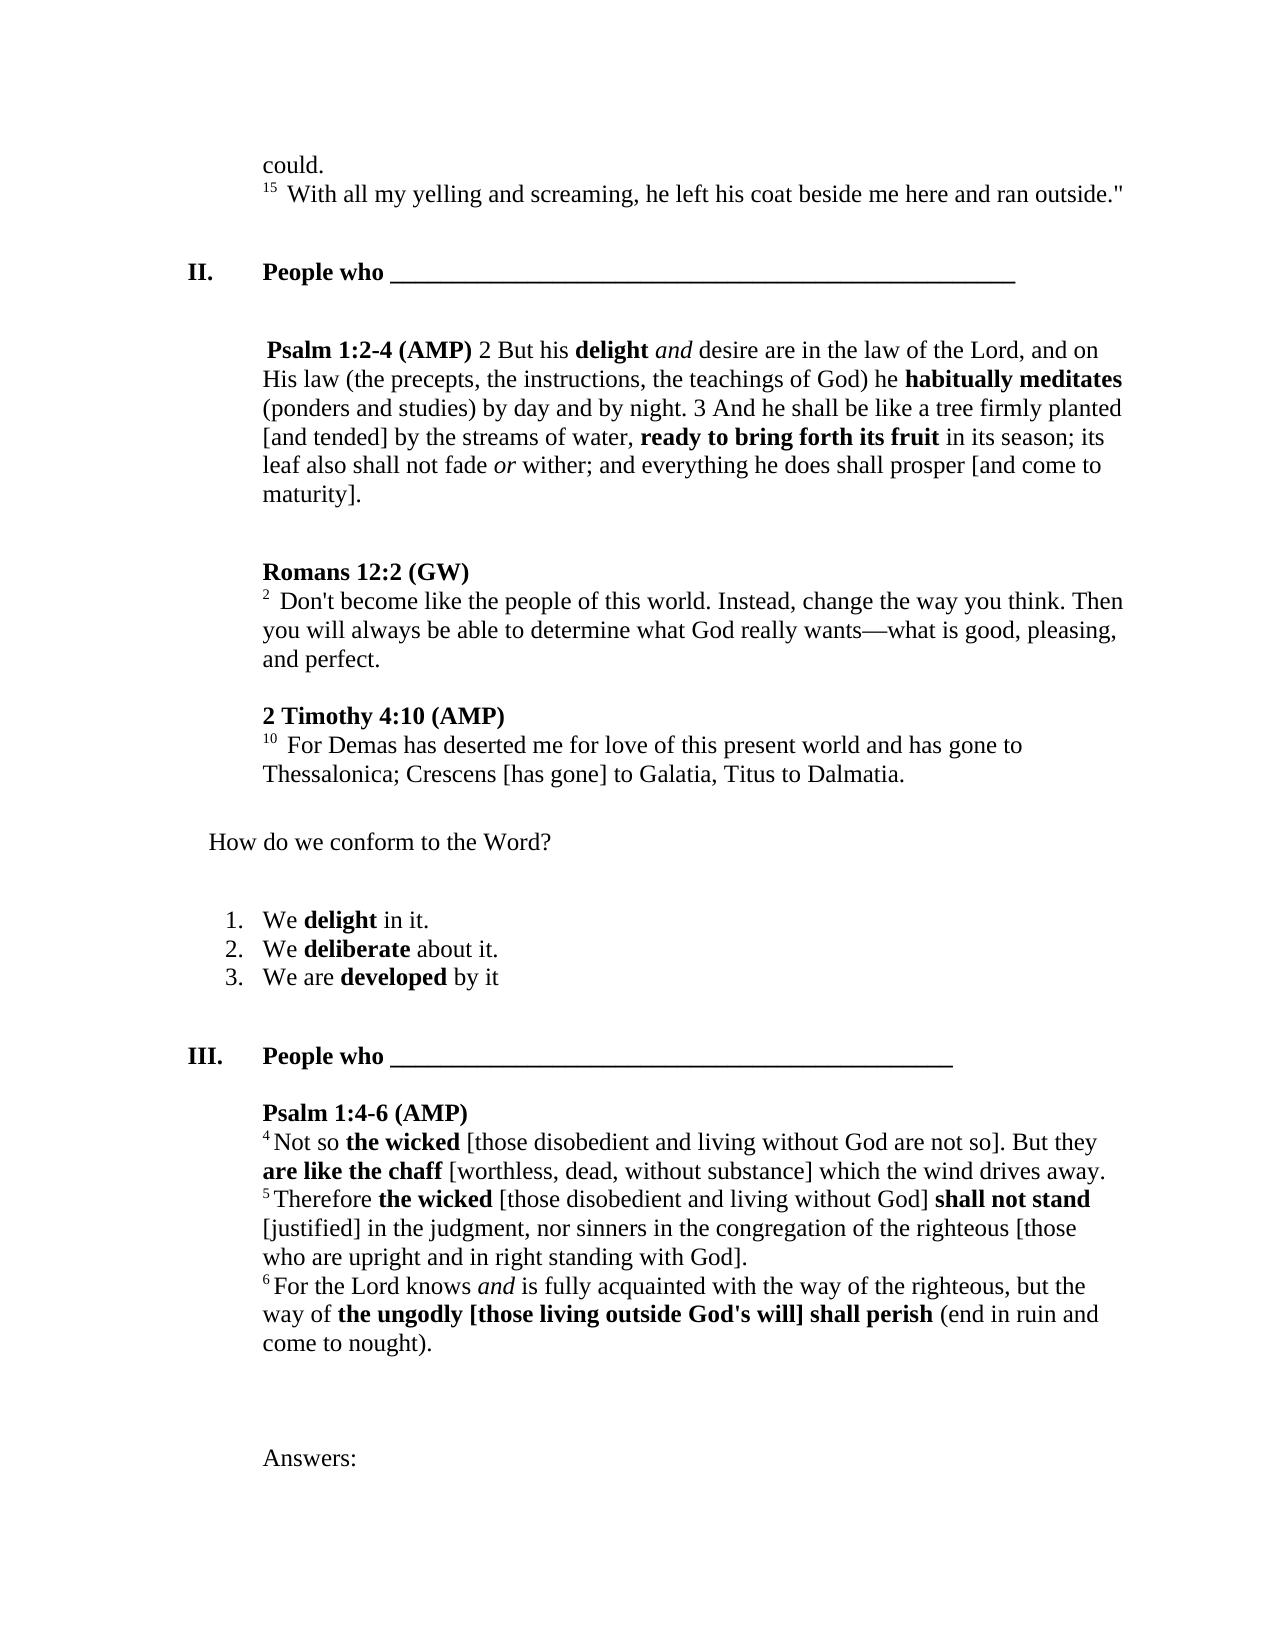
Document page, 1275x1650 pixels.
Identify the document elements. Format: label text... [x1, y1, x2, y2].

text How do we conform to the Word? [150, 827, 1125, 855]
list We are developed by it [225, 962, 1125, 991]
list Psalm 1:4-6 (AMP) 4 Not so the wicked [those disobedient and living without God are not so]. But they are like the chaff [worthless, dead, without substance] which the wind drives away. 5 Therefore the wicked [those disobedient and living without God] shall not stand [justified] in the judgment, nor sinners in the congregation of the righteous [those who are upright and in right standing with God]. 6 For the Lord knows and is fully acquainted with the way of the righteous, but the way of the ungodly [those living outside God's will] shall perish (end in ruin and come to nought). [262, 1098, 1125, 1357]
list We deliberate about it. [225, 934, 1125, 962]
list People who __________________________________________________ [187, 257, 1125, 286]
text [262, 150, 1125, 207]
list We delight in it. [225, 905, 1125, 934]
text Psalm 1:2-4 (AMP) 2 But his delight and desire are in the law of the Lord, and on His law (the precepts, the instructions, the teachings of God) he habitually meditates (ponders and studies) by day and by night. 3 And he shall be like a tree firmly planted [and tended] by the streams of water, ready to bring forth its fruit in its season; its leaf also shall not fade or wither; and everything he does shall prosper [and come to maturity]. [262, 335, 1125, 508]
text 2 Timothy 4:10 (AMP) 10 For Demas has deserted me for love of this present world and has gone to Thessalonica; Crescens [has gone] to Galatia, Titus to Dalmatia. [262, 701, 1125, 787]
list Answers: [262, 1443, 1125, 1472]
text Romans 12:2 (GW) 2 Don't become like the people of this world. Instead, change the way you think. Then you will always be able to determine what God really wants—what is good, pleasing, and perfect. [262, 557, 1125, 672]
list People who _____________________________________________ [187, 1041, 1125, 1069]
